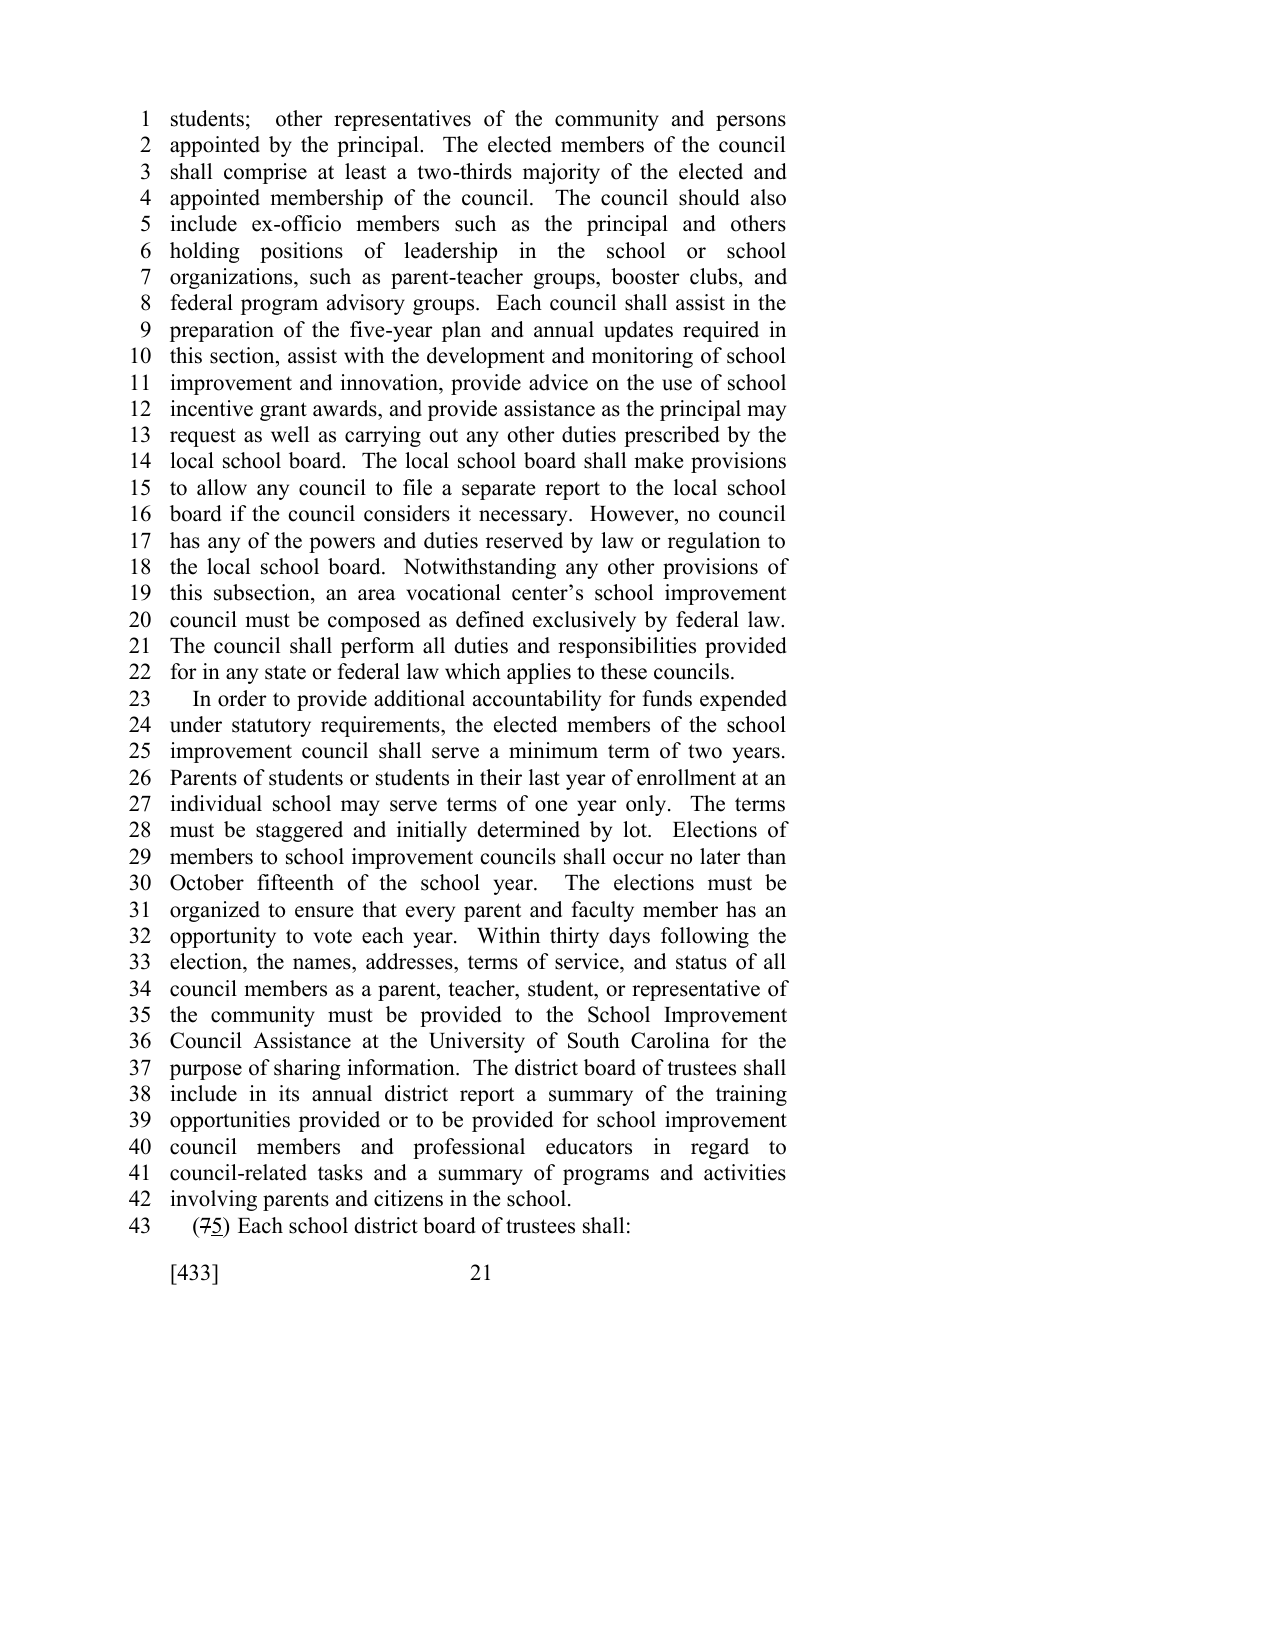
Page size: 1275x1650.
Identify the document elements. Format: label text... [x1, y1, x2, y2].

text In order to provide additional accountability for funds expended under statutory requirements, the elected members of the school improvement council shall serve a minimum term of two years. Parents of students or students in their last year of enrollment at an individual school may serve terms of one year only. The terms must be staggered and initially determined by lot. Elections of members to school improvement councils shall occur no later than October fifteenth of the school year. The elections must be organized to ensure that every parent and faculty member has an opportunity to vote each year. Within thirty days following the election, the names, addresses, terms of service, and status of all council members as a parent, teacher, student, or representative of the community must be provided to the School Improvement Council Assistance at the University of South Carolina for the purpose of sharing information. The district board of trustees shall include in its annual district report a summary of the training opportunities provided or to be provided for school improvement council members and professional educators in regard to council-related tasks and a summary of programs and activities involving parents and citizens in the school. [169, 685, 787, 1212]
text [169, 105, 787, 685]
text (75) Each school district board of trustees shall: [169, 1212, 787, 1238]
